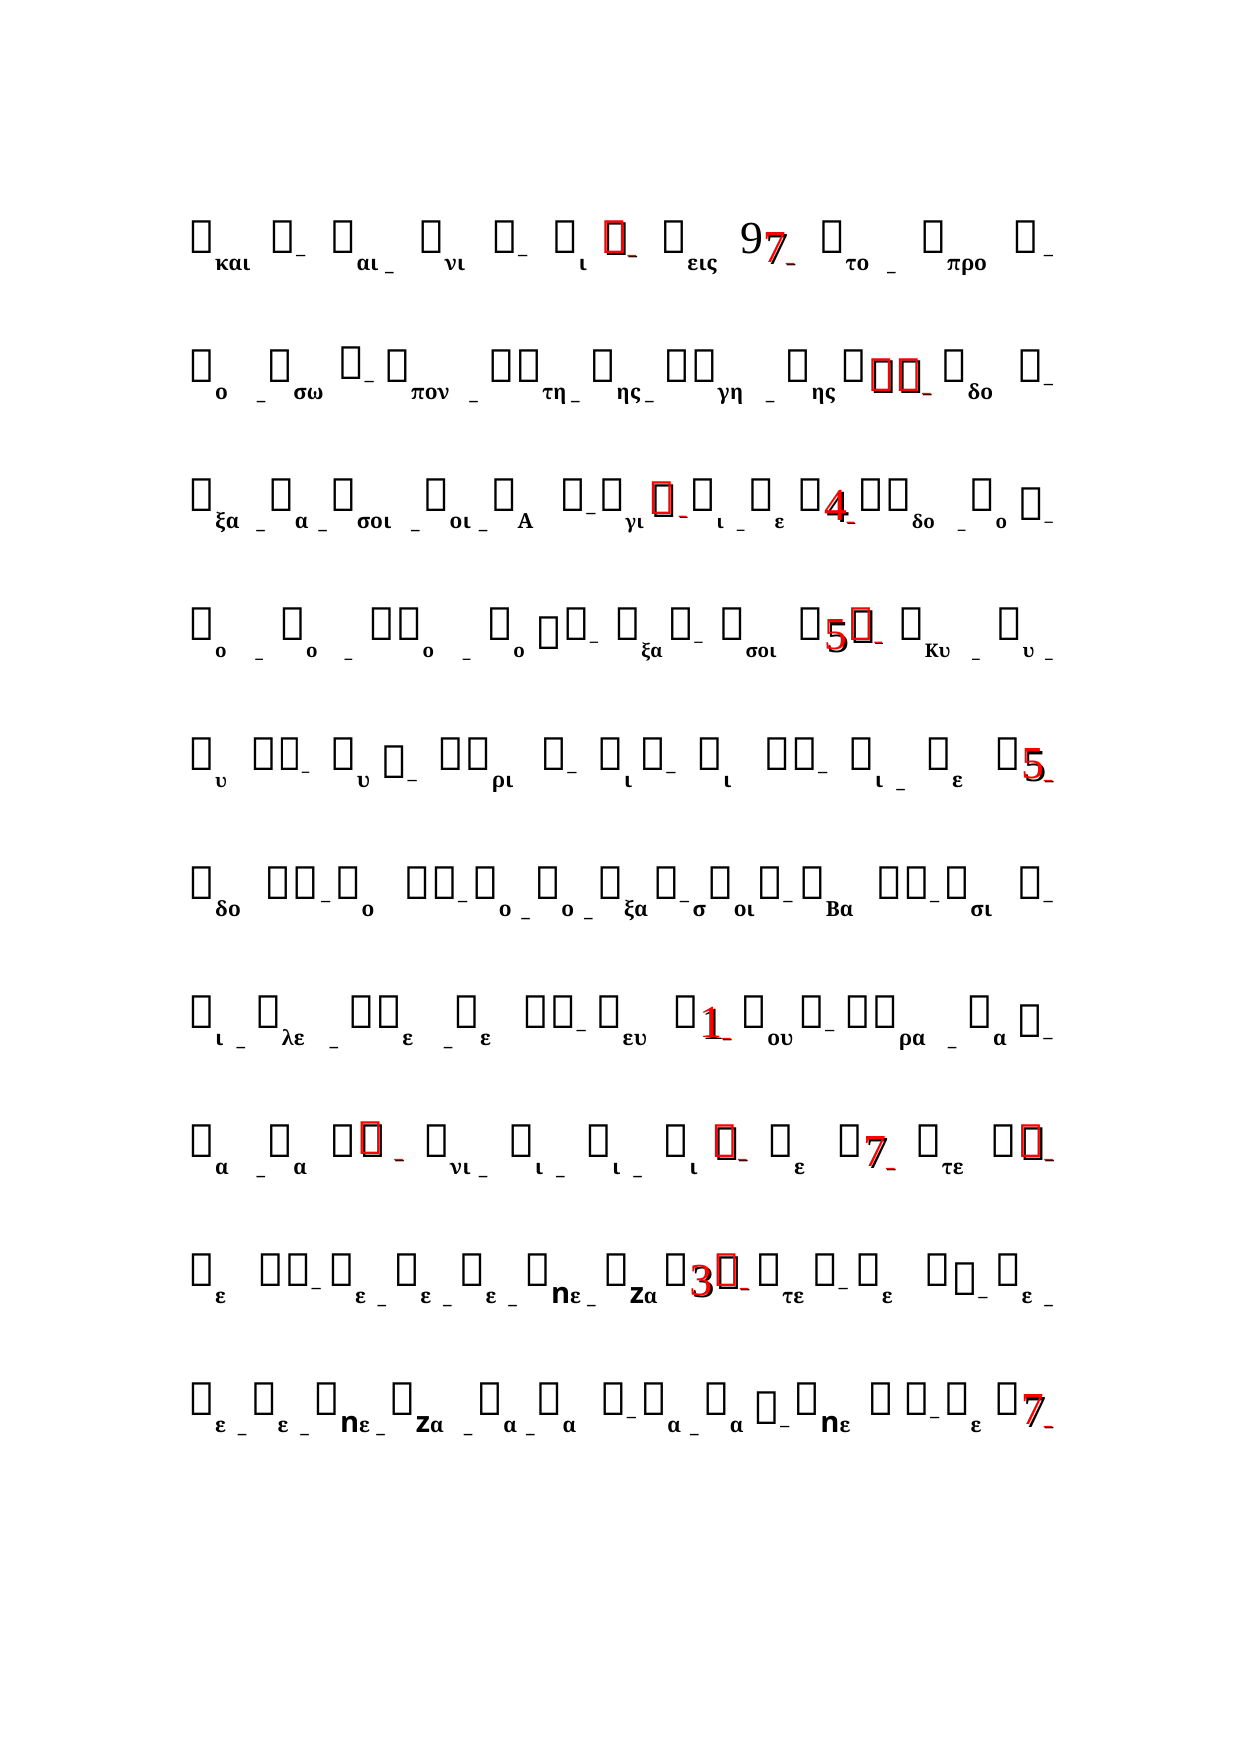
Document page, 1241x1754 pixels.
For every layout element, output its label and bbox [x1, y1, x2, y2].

text [187, 150, 1053, 1442]
